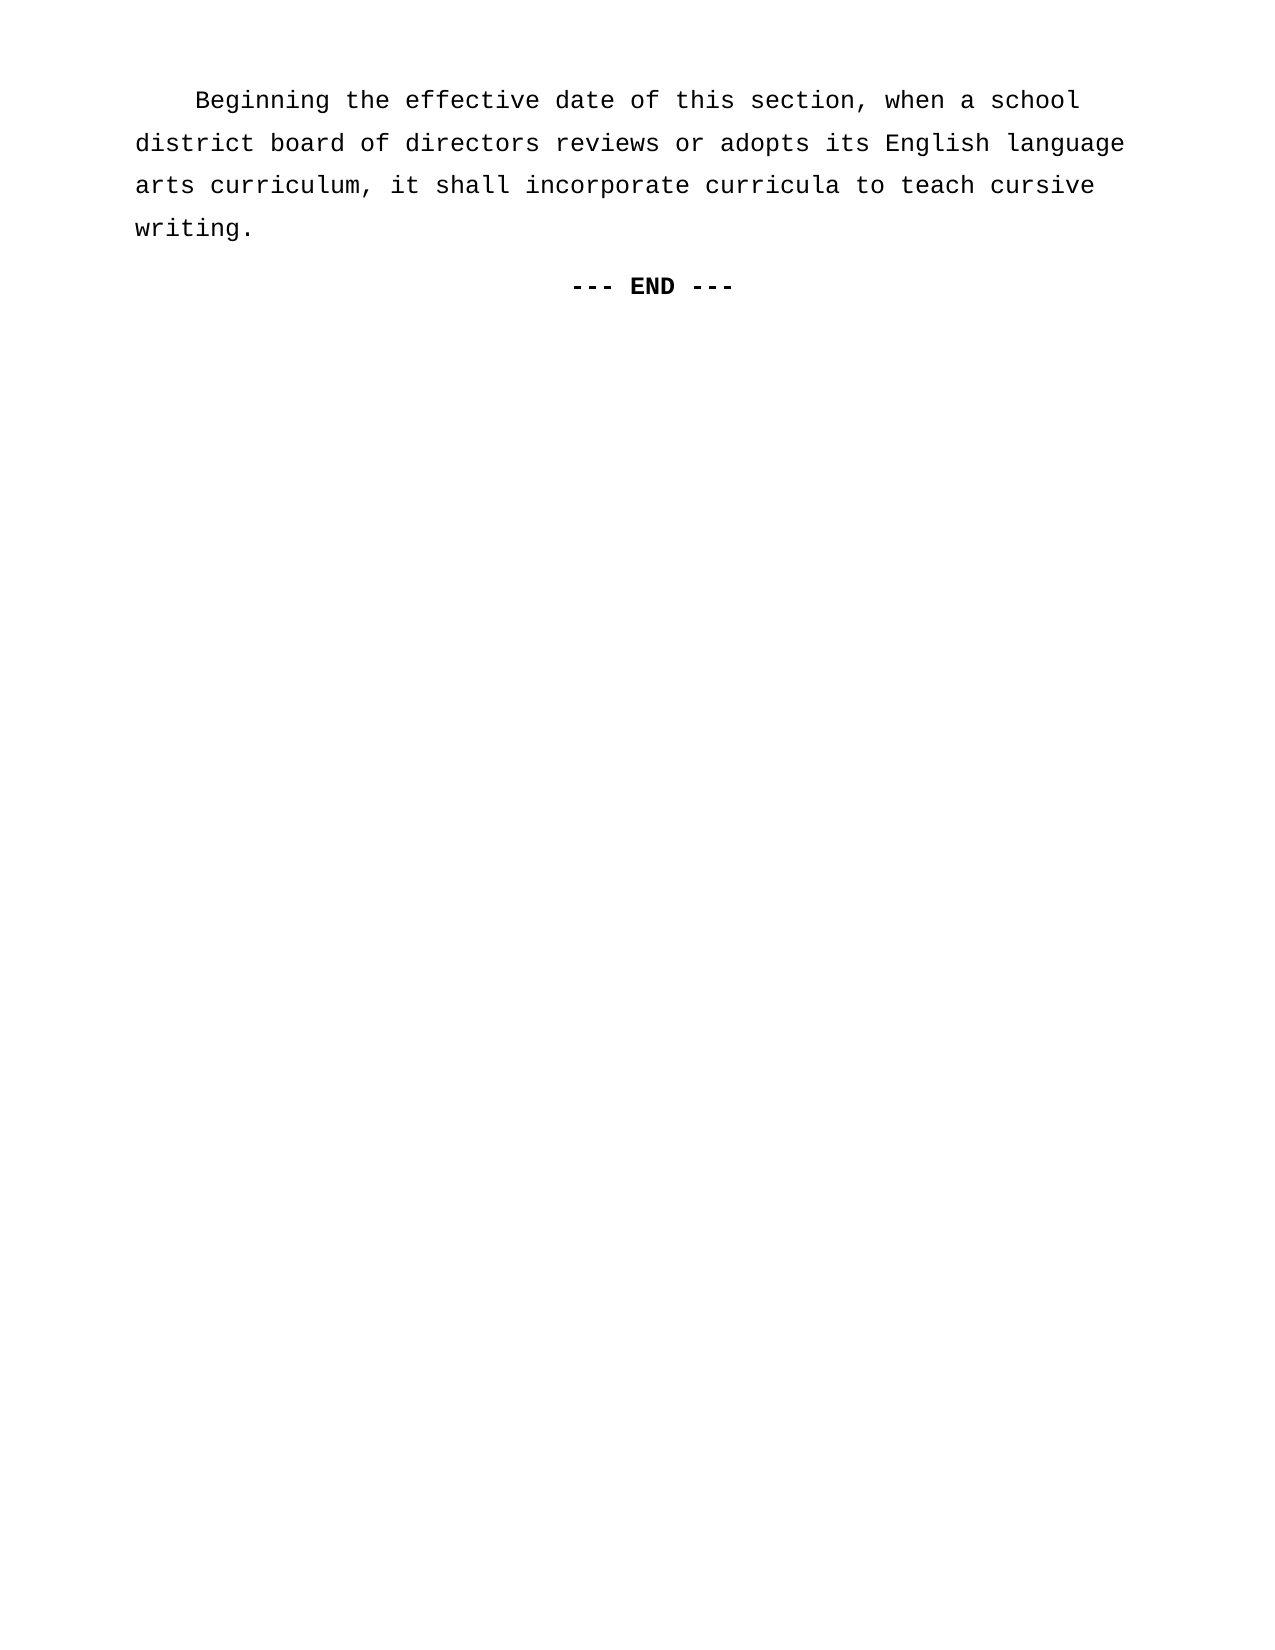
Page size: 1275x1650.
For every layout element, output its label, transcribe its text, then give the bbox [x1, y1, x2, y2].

text --- END --- [135, 273, 1170, 302]
text Beginning the effective date of this section, when a school district board of directors reviews or adopts its English language arts curriculum, it shall incorporate curricula to teach cursive writing. [135, 75, 1170, 245]
